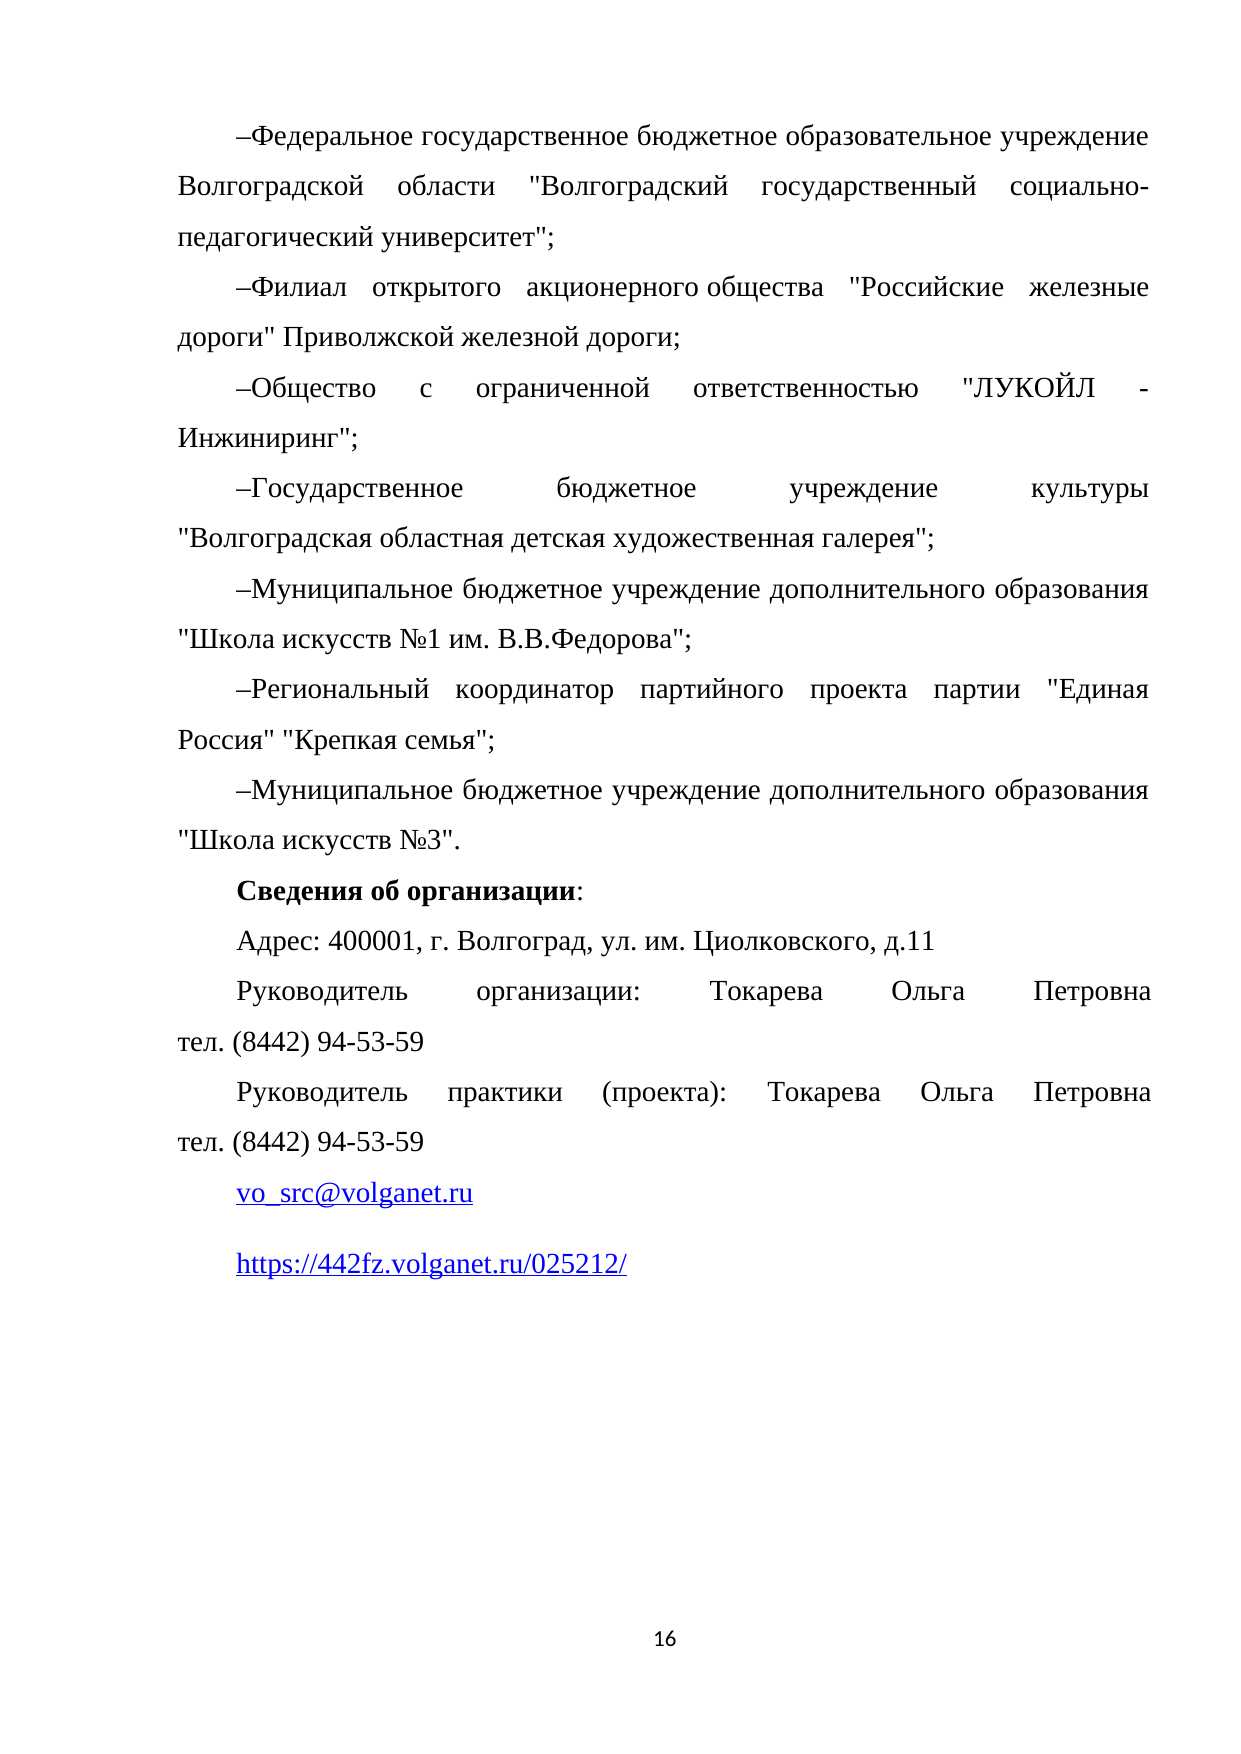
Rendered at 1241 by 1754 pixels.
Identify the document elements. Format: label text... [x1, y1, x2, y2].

text Сведения об организации: [177, 873, 1152, 906]
text –Филиал открытого акционерного общества "Российские железные дороги" Приволжской железной дороги; [177, 269, 1149, 353]
text vo_src@volganet.ru [177, 1175, 1152, 1208]
text –Муниципальное бюджетное учреждение дополнительного образования "Школа искусств №3". [177, 772, 1149, 856]
text –Общество с ограниченной ответственностью "ЛУКОЙЛ - Инжиниринг"; [177, 370, 1149, 453]
text Адрес: 400001, г. Волгоград, ул. им. Циолковского, д.11 [177, 923, 1152, 957]
text –Региональный координатор партийного проекта партии "Единая Россия" "Крепкая семья"; [177, 672, 1149, 755]
text Руководитель организации: Токарева Ольга Петровна тел. (8442) 94-53-59 [177, 973, 1152, 1057]
text https://442fz.volganet.ru/025212/ [177, 1246, 1152, 1279]
text –Государственное бюджетное учреждение культуры "Волгоградская областная детская художественная галерея"; [177, 470, 1149, 554]
text –Федеральное государственное бюджетное образовательное учреждение Волгоградской области "Волгоградский государственный социально-педагогический университет"; [177, 202, 1149, 252]
text –Федеральное государственное бюджетное образовательное учреждение Волгоградской области "Волгоградский государственный социально-педагогический университет"; [177, 118, 1149, 169]
text –Муниципальное бюджетное учреждение дополнительного образования "Школа искусств №1 им. В.В.Федорова"; [177, 571, 1149, 655]
text Руководитель практики (проекта): Токарева Ольга Петровна тел. (8442) 94-53-59 [177, 1074, 1152, 1158]
